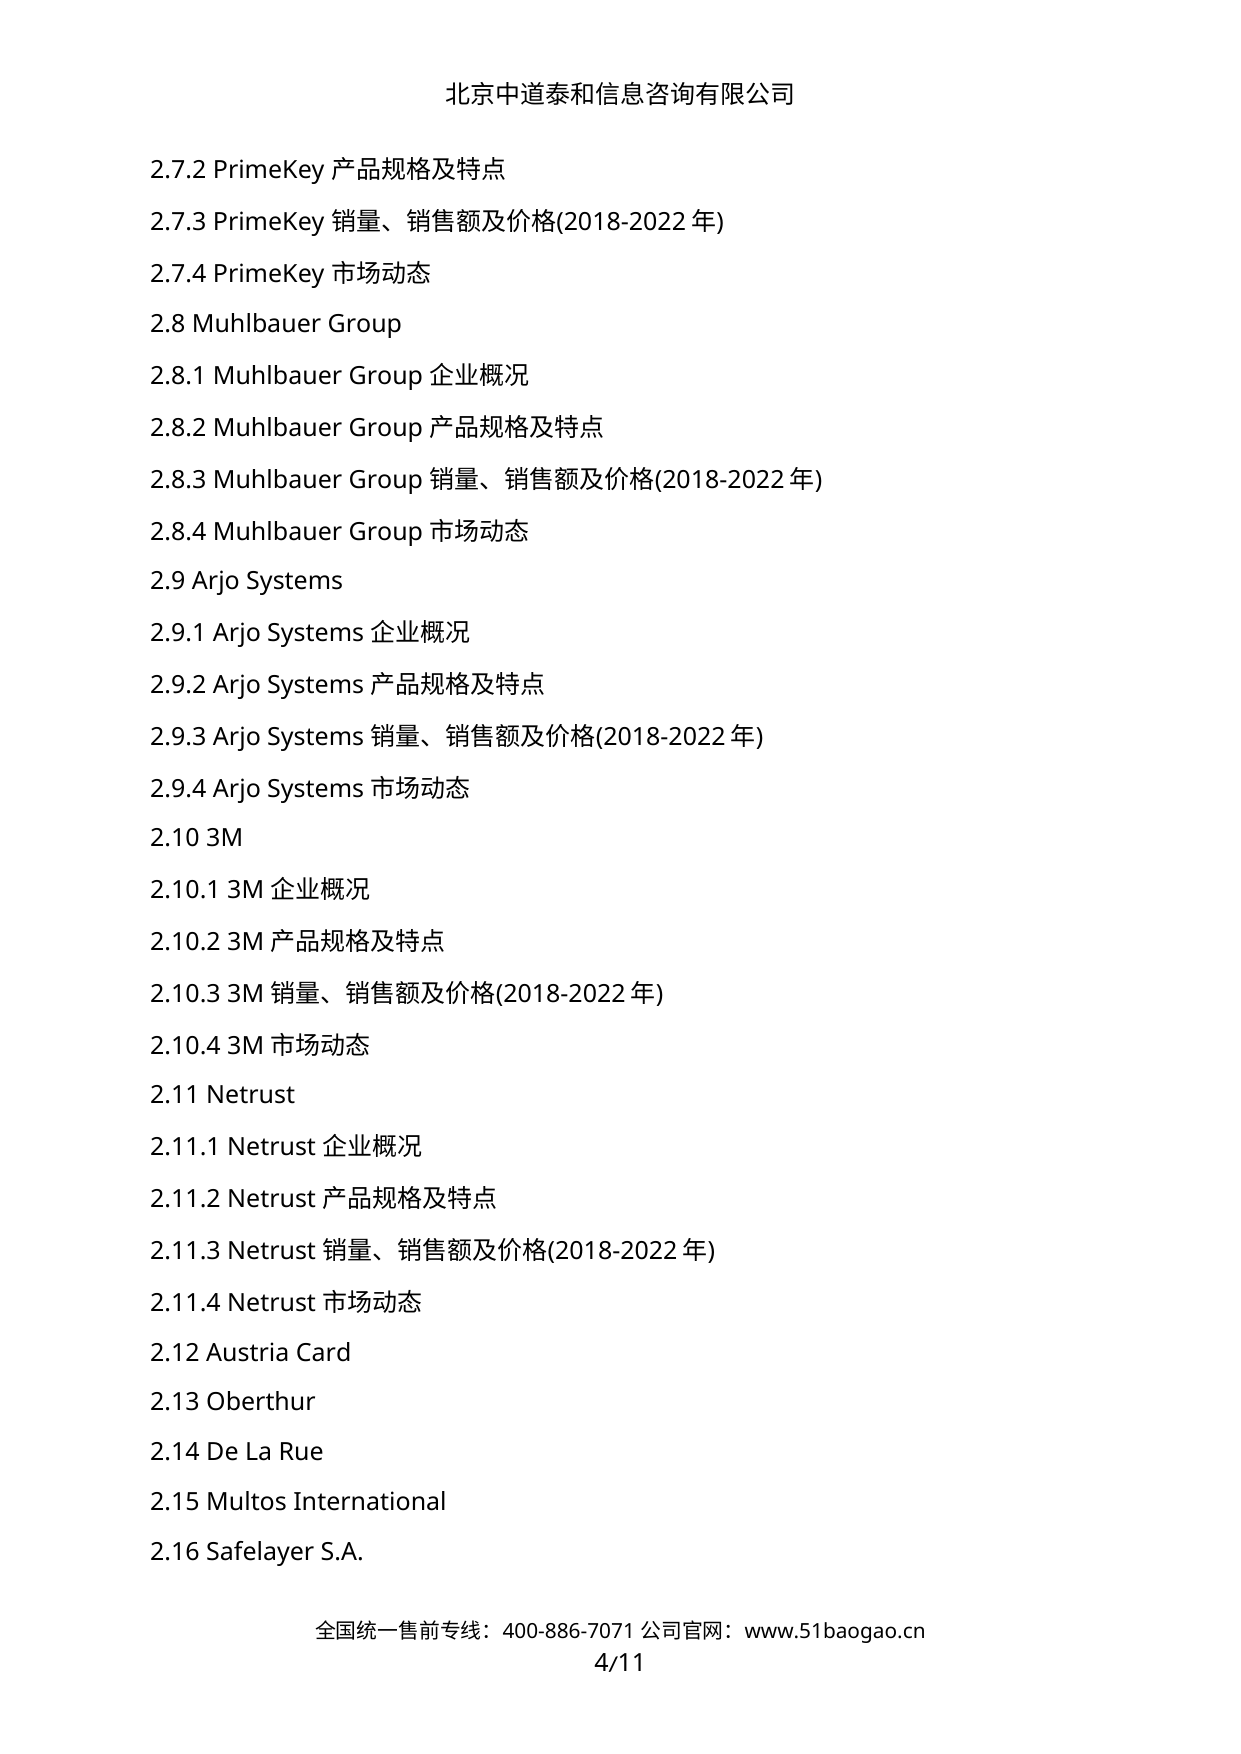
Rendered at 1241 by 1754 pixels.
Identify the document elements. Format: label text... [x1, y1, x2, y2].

text 2.12 Austria Card [150, 1334, 1090, 1368]
text 2.8 Muhlbauer Group [150, 306, 1090, 340]
text 2.11.4 Netrust 市场动态 [150, 1282, 1090, 1319]
text 2.11.3 Netrust 销量、销售额及价格(2018-2022年) [150, 1231, 1090, 1267]
text 2.11.1 Netrust 企业概况 [150, 1127, 1090, 1163]
text 2.11 Netrust [150, 1077, 1090, 1111]
text 2.8.2 Muhlbauer Group 产品规格及特点 [150, 407, 1090, 443]
text 2.9 Arjo Systems [150, 563, 1090, 597]
text 2.10 3M [150, 820, 1090, 854]
text 2.10.4 3M 市场动态 [150, 1025, 1090, 1062]
text 2.15 Multos International [150, 1483, 1090, 1517]
text 2.16 Safelayer S.A. [150, 1533, 1090, 1567]
text 2.10.2 3M 产品规格及特点 [150, 922, 1090, 958]
text 2.7.3 PrimeKey 销量、销售额及价格(2018-2022年) [150, 202, 1090, 238]
text 2.13 Oberthur [150, 1384, 1090, 1418]
text 2.11.2 Netrust 产品规格及特点 [150, 1179, 1090, 1215]
text 2.8.3 Muhlbauer Group 销量、销售额及价格(2018-2022年) [150, 459, 1090, 495]
text 2.7.2 PrimeKey 产品规格及特点 [150, 150, 1090, 186]
text 2.10.1 3M 企业概况 [150, 870, 1090, 906]
text 2.10.3 3M 销量、销售额及价格(2018-2022年) [150, 973, 1090, 1010]
text 2.8.1 Muhlbauer Group 企业概况 [150, 355, 1090, 392]
text 2.9.2 Arjo Systems 产品规格及特点 [150, 664, 1090, 701]
text 2.9.3 Arjo Systems 销量、销售额及价格(2018-2022年) [150, 716, 1090, 752]
text 2.8.4 Muhlbauer Group 市场动态 [150, 511, 1090, 547]
text 2.9.4 Arjo Systems 市场动态 [150, 768, 1090, 804]
text 2.7.4 PrimeKey 市场动态 [150, 254, 1090, 290]
text 2.14 De La Rue [150, 1434, 1090, 1468]
text 2.9.1 Arjo Systems 企业概况 [150, 612, 1090, 649]
